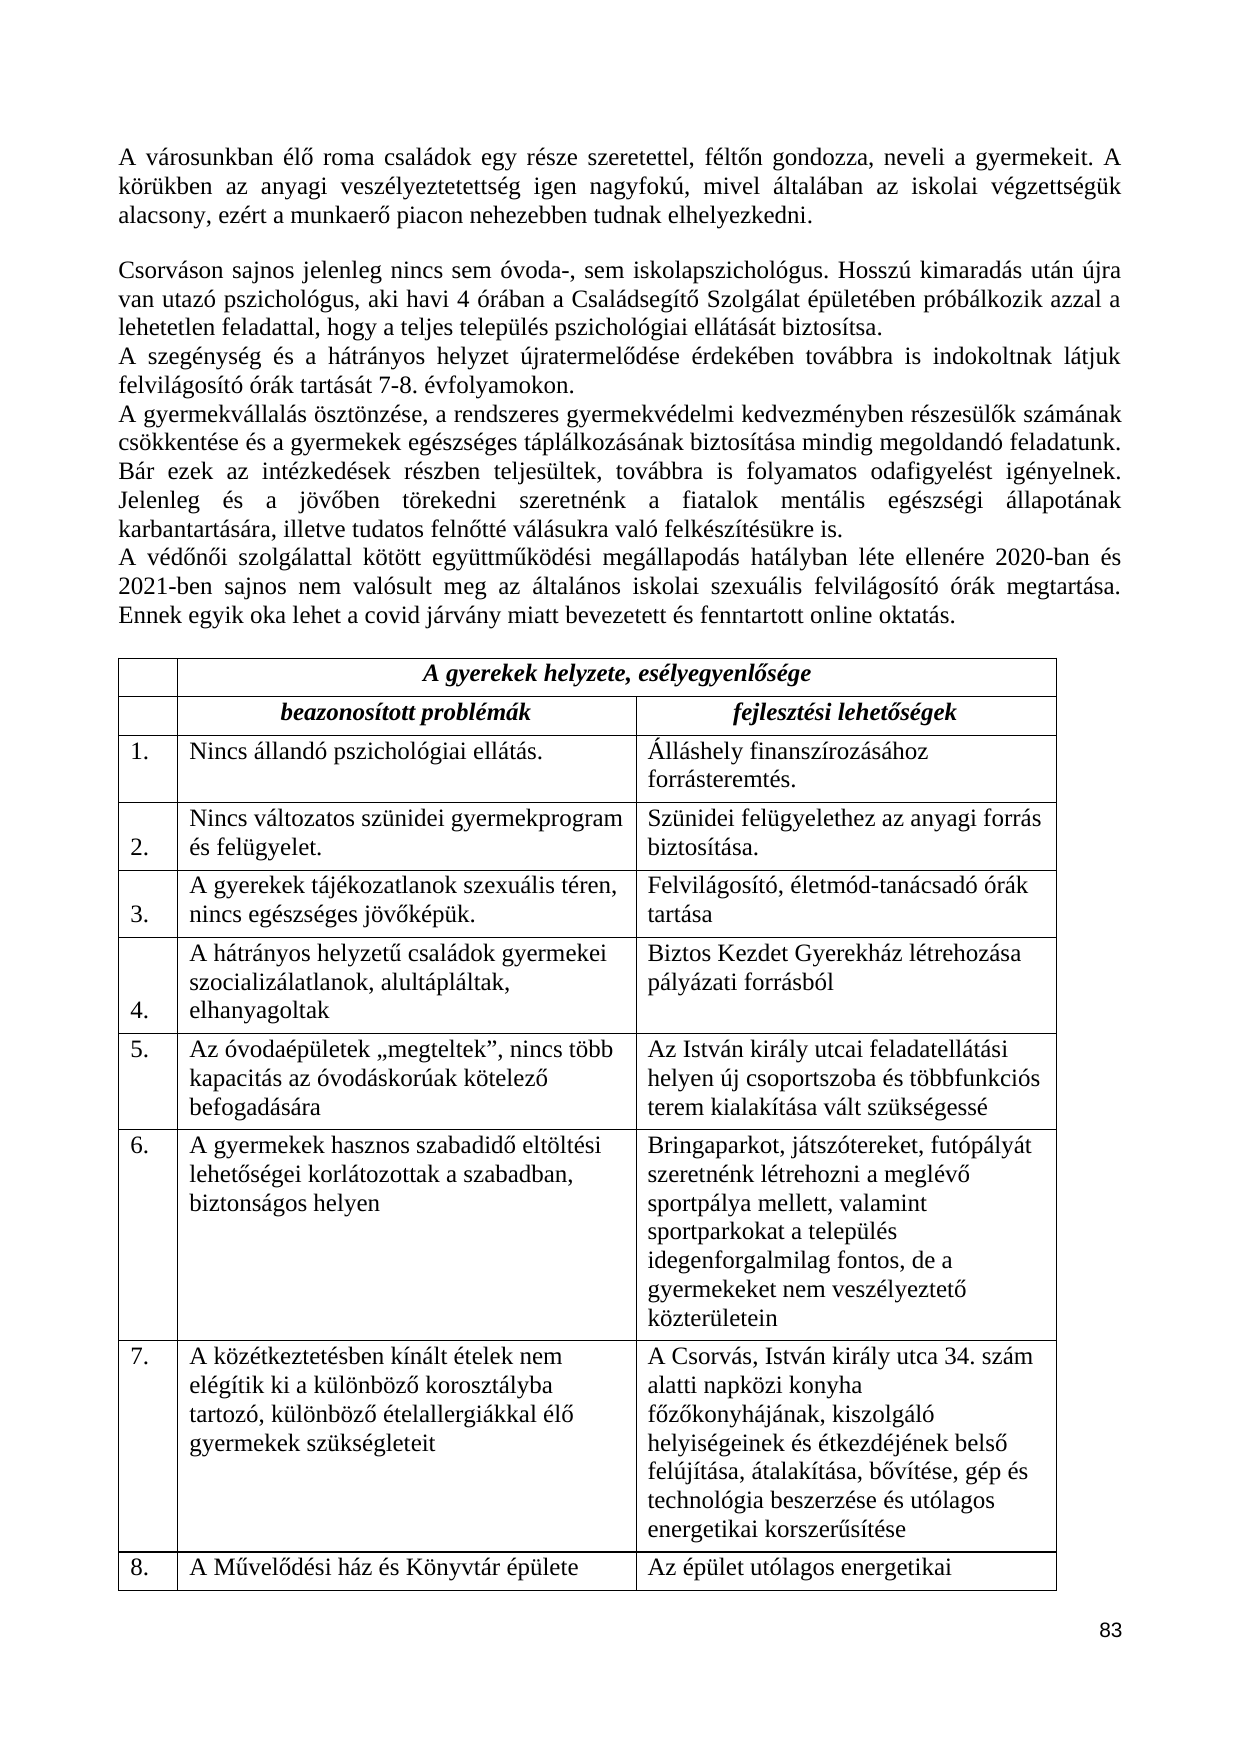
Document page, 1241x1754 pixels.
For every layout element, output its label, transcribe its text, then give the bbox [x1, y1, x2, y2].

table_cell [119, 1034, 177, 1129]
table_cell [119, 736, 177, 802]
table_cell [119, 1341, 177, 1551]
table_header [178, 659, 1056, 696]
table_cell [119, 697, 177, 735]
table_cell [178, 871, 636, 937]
text A városunkban élő roma családok egy része szeretettel, féltőn gondozza, neveli a gyermekeit. A körükben az anyagi veszélyeztetettség igen nagyfokú, mivel általában az iskolai végzettségük alacsony, ezért a munkaerő piacon nehezebben tudnak elhelyezkedni. [118, 142, 1122, 228]
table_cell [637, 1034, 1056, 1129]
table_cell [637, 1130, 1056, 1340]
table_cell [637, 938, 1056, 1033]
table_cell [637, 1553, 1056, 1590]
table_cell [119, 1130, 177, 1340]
text A gyermekvállalás ösztönzése, a rendszeres gyermekvédelmi kedvezményben részesülők számának csökkentése és a gyermekek egészséges táplálkozásának biztosítása mindig megoldandó feladatunk. Bár ezek az intézkedések részben teljesültek, továbbra is folyamatos odafigyelést igényelnek. Jelenleg és a jövőben törekedni szeretnénk a fiatalok mentális egészségi állapotának karbantartására, illetve tudatos felnőtté válásukra való felkészítésükre is. [118, 399, 1122, 542]
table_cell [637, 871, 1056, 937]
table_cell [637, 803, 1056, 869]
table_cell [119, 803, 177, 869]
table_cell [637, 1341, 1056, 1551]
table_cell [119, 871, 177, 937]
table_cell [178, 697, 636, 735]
text A védőnői szolgálattal kötött együttműködési megállapodás hatályban léte ellenére 2020-ban és 2021-ben sajnos nem valósult meg az általános iskolai szexuális felvilágosító órák megtartása. Ennek egyik oka lehet a covid járvány miatt bevezetett és fenntartott online oktatás. [118, 542, 1122, 629]
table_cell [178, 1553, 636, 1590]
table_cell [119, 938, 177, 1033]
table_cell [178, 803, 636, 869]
text A szegénység és a hátrányos helyzet újratermelődése érdekében továbbra is indokoltnak látjuk felvilágosító órák tartását 7-8. évfolyamokon. [118, 341, 1122, 399]
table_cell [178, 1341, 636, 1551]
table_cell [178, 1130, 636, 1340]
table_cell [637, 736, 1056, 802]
text Csorváson sajnos jelenleg nincs sem óvoda-, sem iskolapszichológus. Hosszú kimaradás után újra van utazó pszichológus, aki havi 4 órában a Családsegítő Szolgálat épületében próbálkozik azzal a lehetetlen feladattal, hogy a teljes település pszichológiai ellátását biztosítsa. [118, 255, 1122, 341]
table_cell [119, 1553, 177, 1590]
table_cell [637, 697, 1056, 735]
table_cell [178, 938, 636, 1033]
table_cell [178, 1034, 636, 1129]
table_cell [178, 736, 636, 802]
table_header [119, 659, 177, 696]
